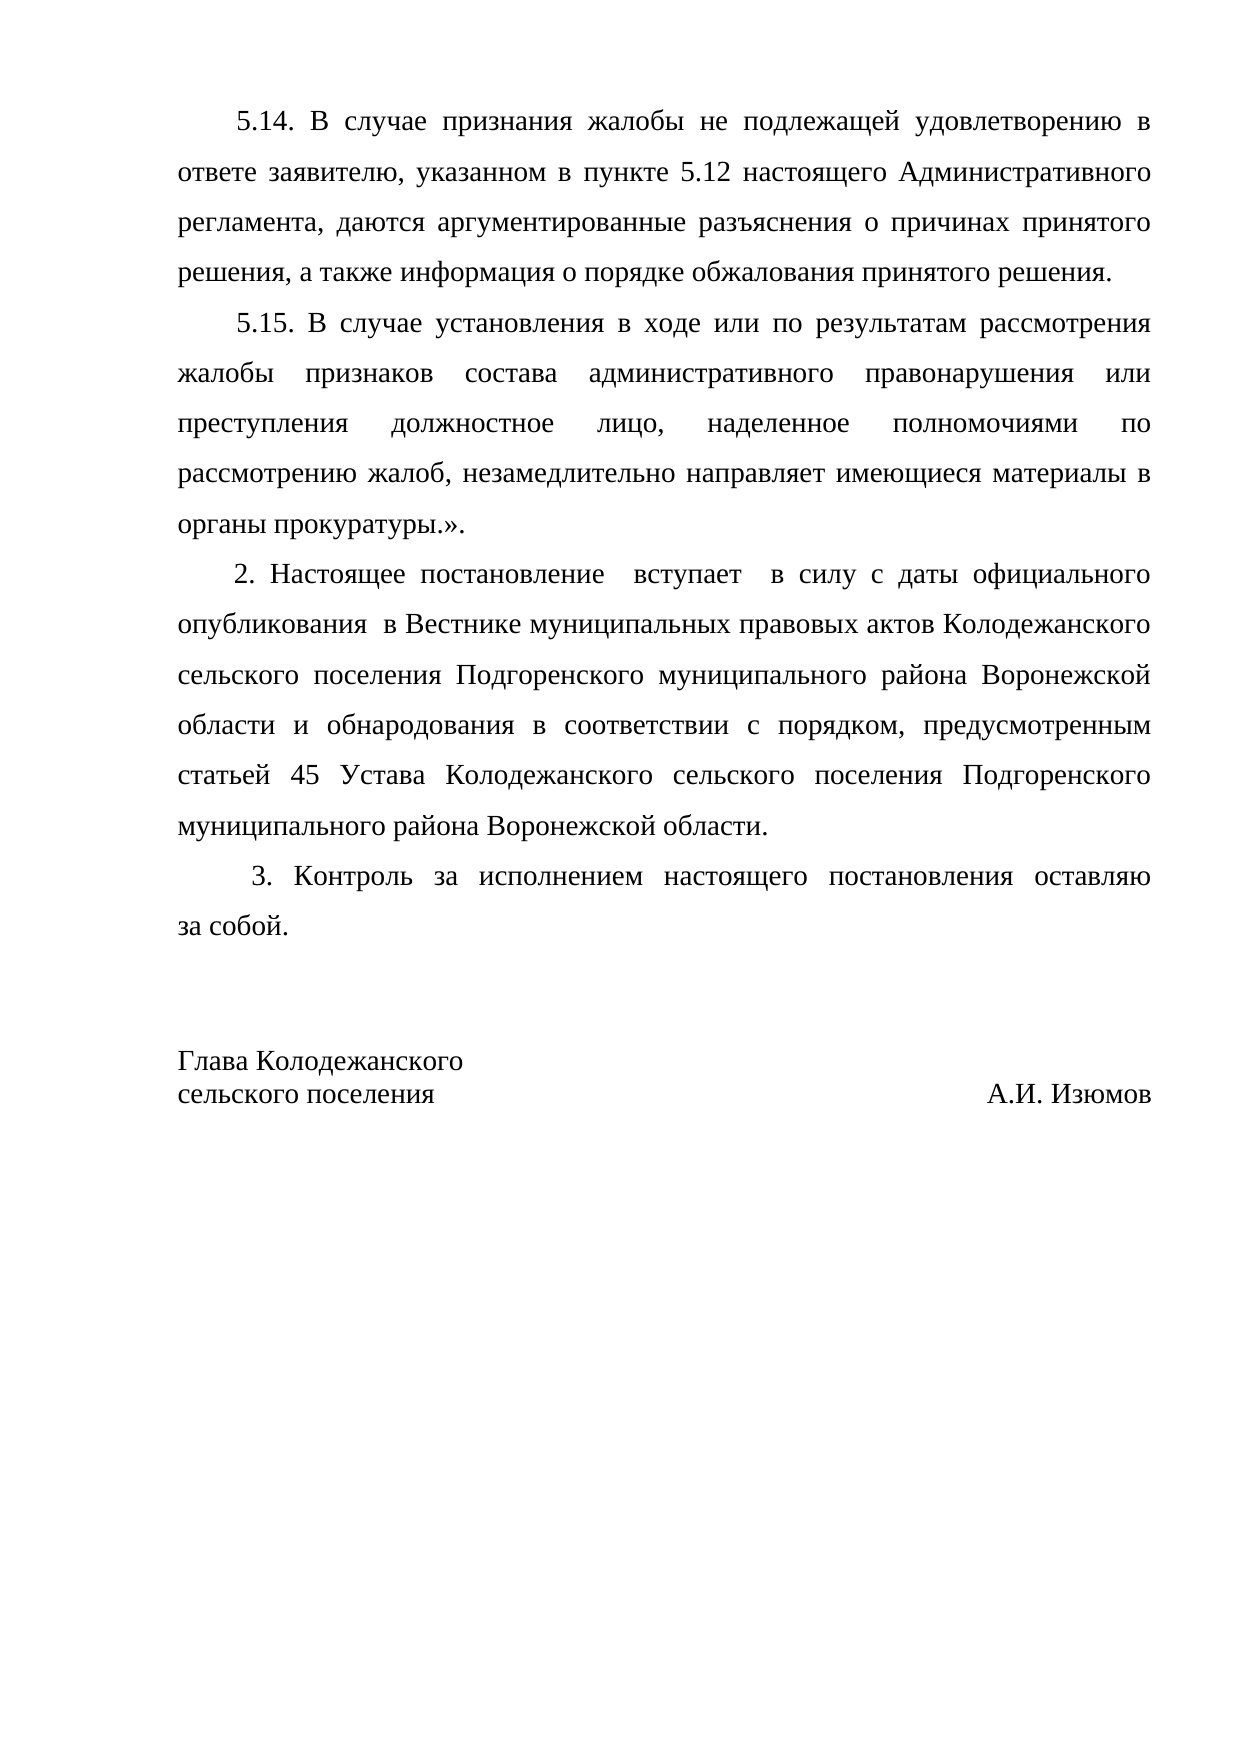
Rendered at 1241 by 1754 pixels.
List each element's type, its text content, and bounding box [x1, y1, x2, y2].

text 5.14. В случае признания жалобы не подлежащей удовлетворению в ответе заявителю, указанном в пункте 5.12 настоящего Административного регламента, даются аргументированные разъяснения о причинах принятого решения, а также информация о порядке обжалования принятого решения. [177, 103, 1152, 288]
text сельского поселения А.И. Изюмов [177, 1076, 1152, 1110]
text 5.15. В случае установления в ходе или по результатам рассмотрения жалобы признаков состава административного правонарушения или преступления должностное лицо, наделенное полномочиями по рассмотрению жалоб, незамедлительно направляет имеющиеся материалы в органы прокуратуры.». [177, 305, 1152, 539]
text 3. Контроль за исполнением настоящего постановления оставляю за собой. [177, 858, 1152, 942]
text Глава Колодежанского [177, 1043, 1137, 1076]
text 2. Настоящее постановление вступает в силу с даты официального опубликования в Вестнике муниципальных правовых актов Колодежанского сельского поселения Подгоренского муниципального района Воронежской области и обнародования в соответствии с порядком, предусмотренным статьей 45 Устава Колодежанского сельского поселения Подгоренского муниципального района Воронежской области. [177, 556, 1152, 841]
